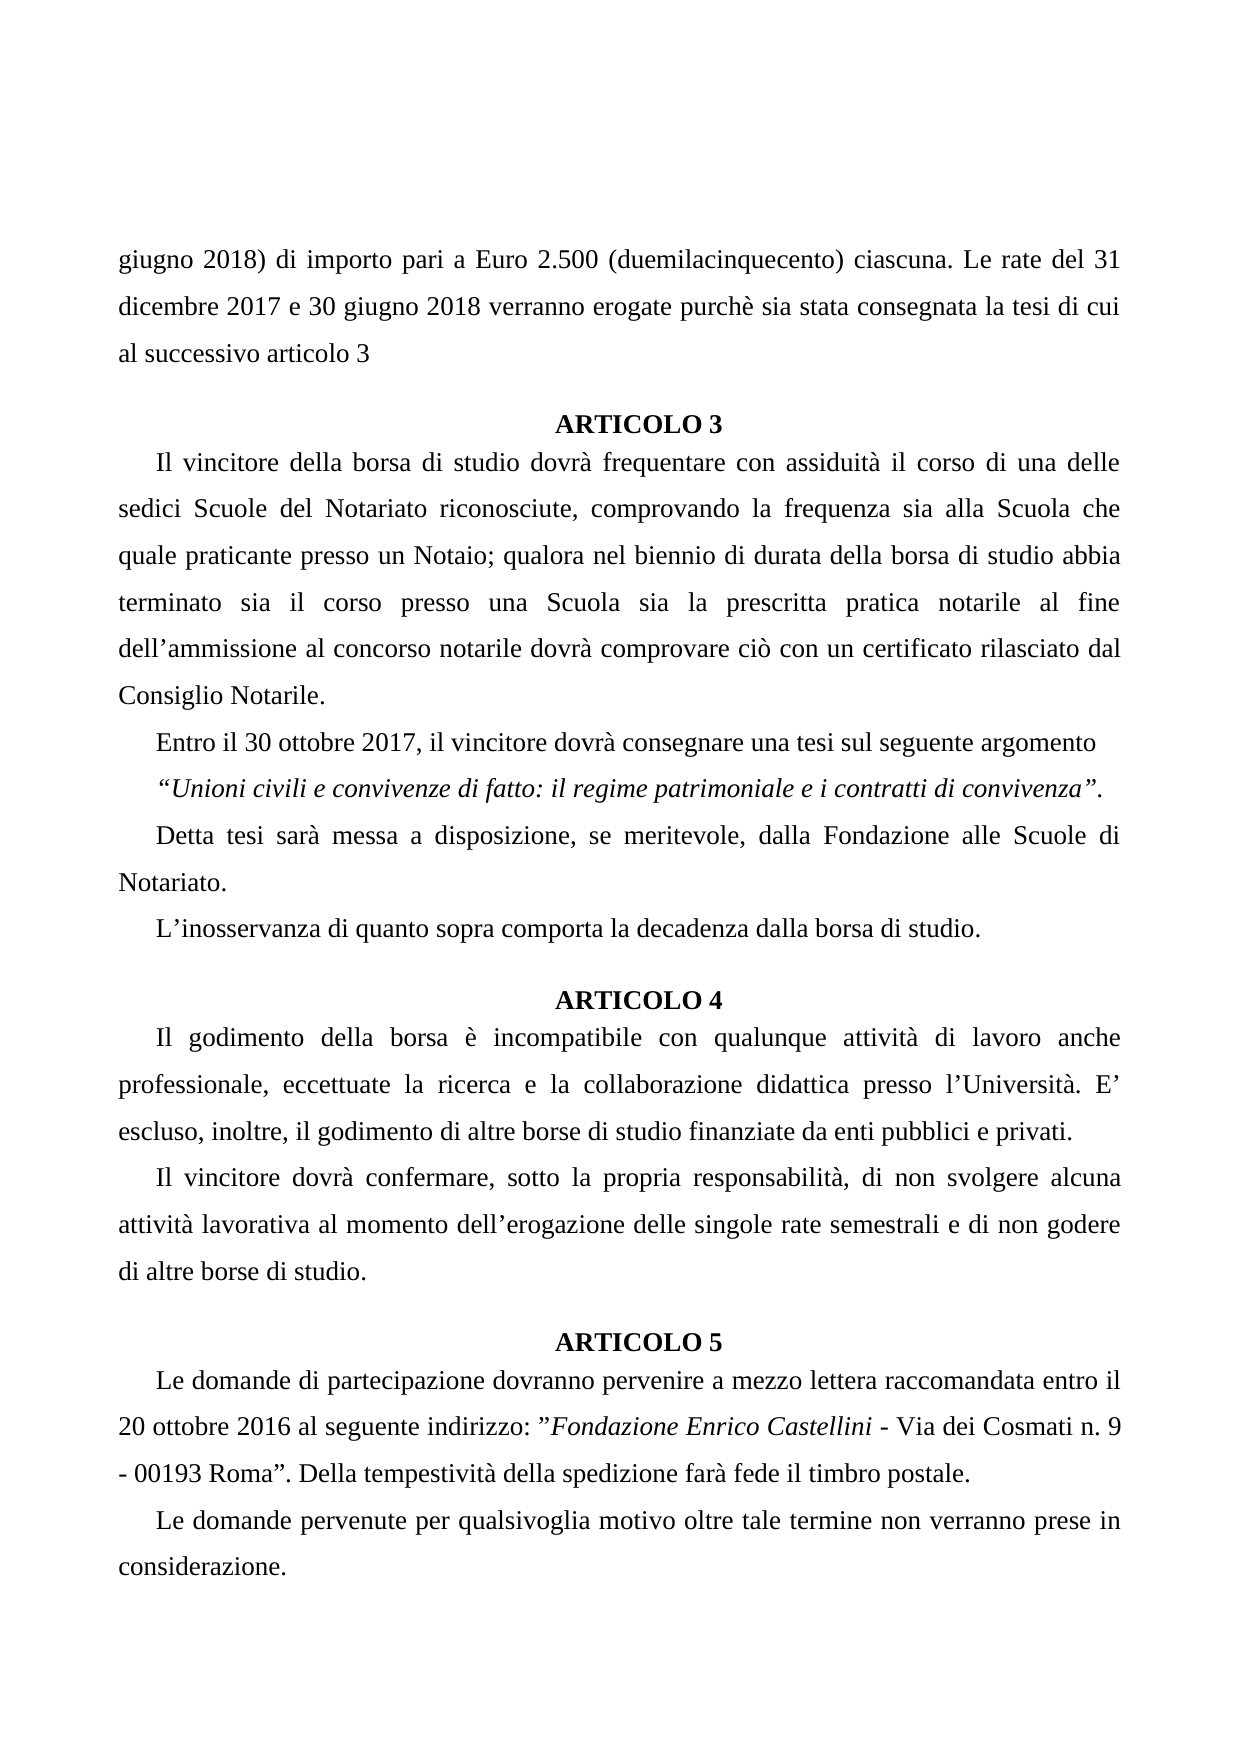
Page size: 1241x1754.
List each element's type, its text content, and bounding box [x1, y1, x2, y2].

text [118, 243, 1122, 368]
text Entro il 30 ottobre 2017, il vincitore dovrà consegnare una tesi sul seguente argomento [118, 726, 1122, 757]
text Il vincitore dovrà confermare, sotto la propria responsabilità, di non svolgere alcuna attività lavorativa al momento dell’erogazione delle singole rate semestrali e di non godere di altre borse di studio. [118, 1161, 1122, 1286]
text L’inosservanza di quanto sopra comporta la decadenza dalla borsa di studio. [118, 912, 1122, 943]
subtitle ARTICOLO 3 [118, 408, 1122, 439]
text Il godimento della borsa è incompatibile con qualunque attività di lavoro anche professionale, eccettuate la ricerca e la collaborazione didattica presso l’Università. E’ escluso, inoltre, il godimento di altre borse di studio finanziate da enti pubblici e privati. [118, 1021, 1122, 1146]
subtitle ARTICOLO 5 [118, 1326, 1122, 1358]
subtitle ARTICOLO 4 [118, 984, 1122, 1015]
text Le domande pervenute per qualsivoglia motivo oltre tale termine non verranno prese in considerazione. [118, 1504, 1122, 1582]
text Le domande di partecipazione dovranno pervenire a mezzo lettera raccomandata entro il 20 ottobre 2016 al seguente indirizzo: ”Fondazione Enrico Castellini - Via dei Cosmati n. 9 - 00193 Roma”. Della tempestività della spedizione farà fede il timbro postale. [118, 1364, 1122, 1488]
text “Unioni civili e convivenze di fatto: il regime patrimoniale e i contratti di convivenza”. [118, 772, 1122, 803]
text Detta tesi sarà messa a disposizione, se meritevole, dalla Fondazione alle Scuole di Notariato. [118, 819, 1122, 897]
text Il vincitore della borsa di studio dovrà frequentare con assiduità il corso di una delle sedici Scuole del Notariato riconosciute, comprovando la frequenza sia alla Scuola che quale praticante presso un Notaio; qualora nel biennio di durata della borsa di studio abbia terminato sia il corso presso una Scuola sia la prescritta pratica notarile al fine dell’ammissione al concorso notarile dovrà comprovare ciò con un certificato rilasciato dal Consiglio Notarile. [118, 446, 1122, 710]
